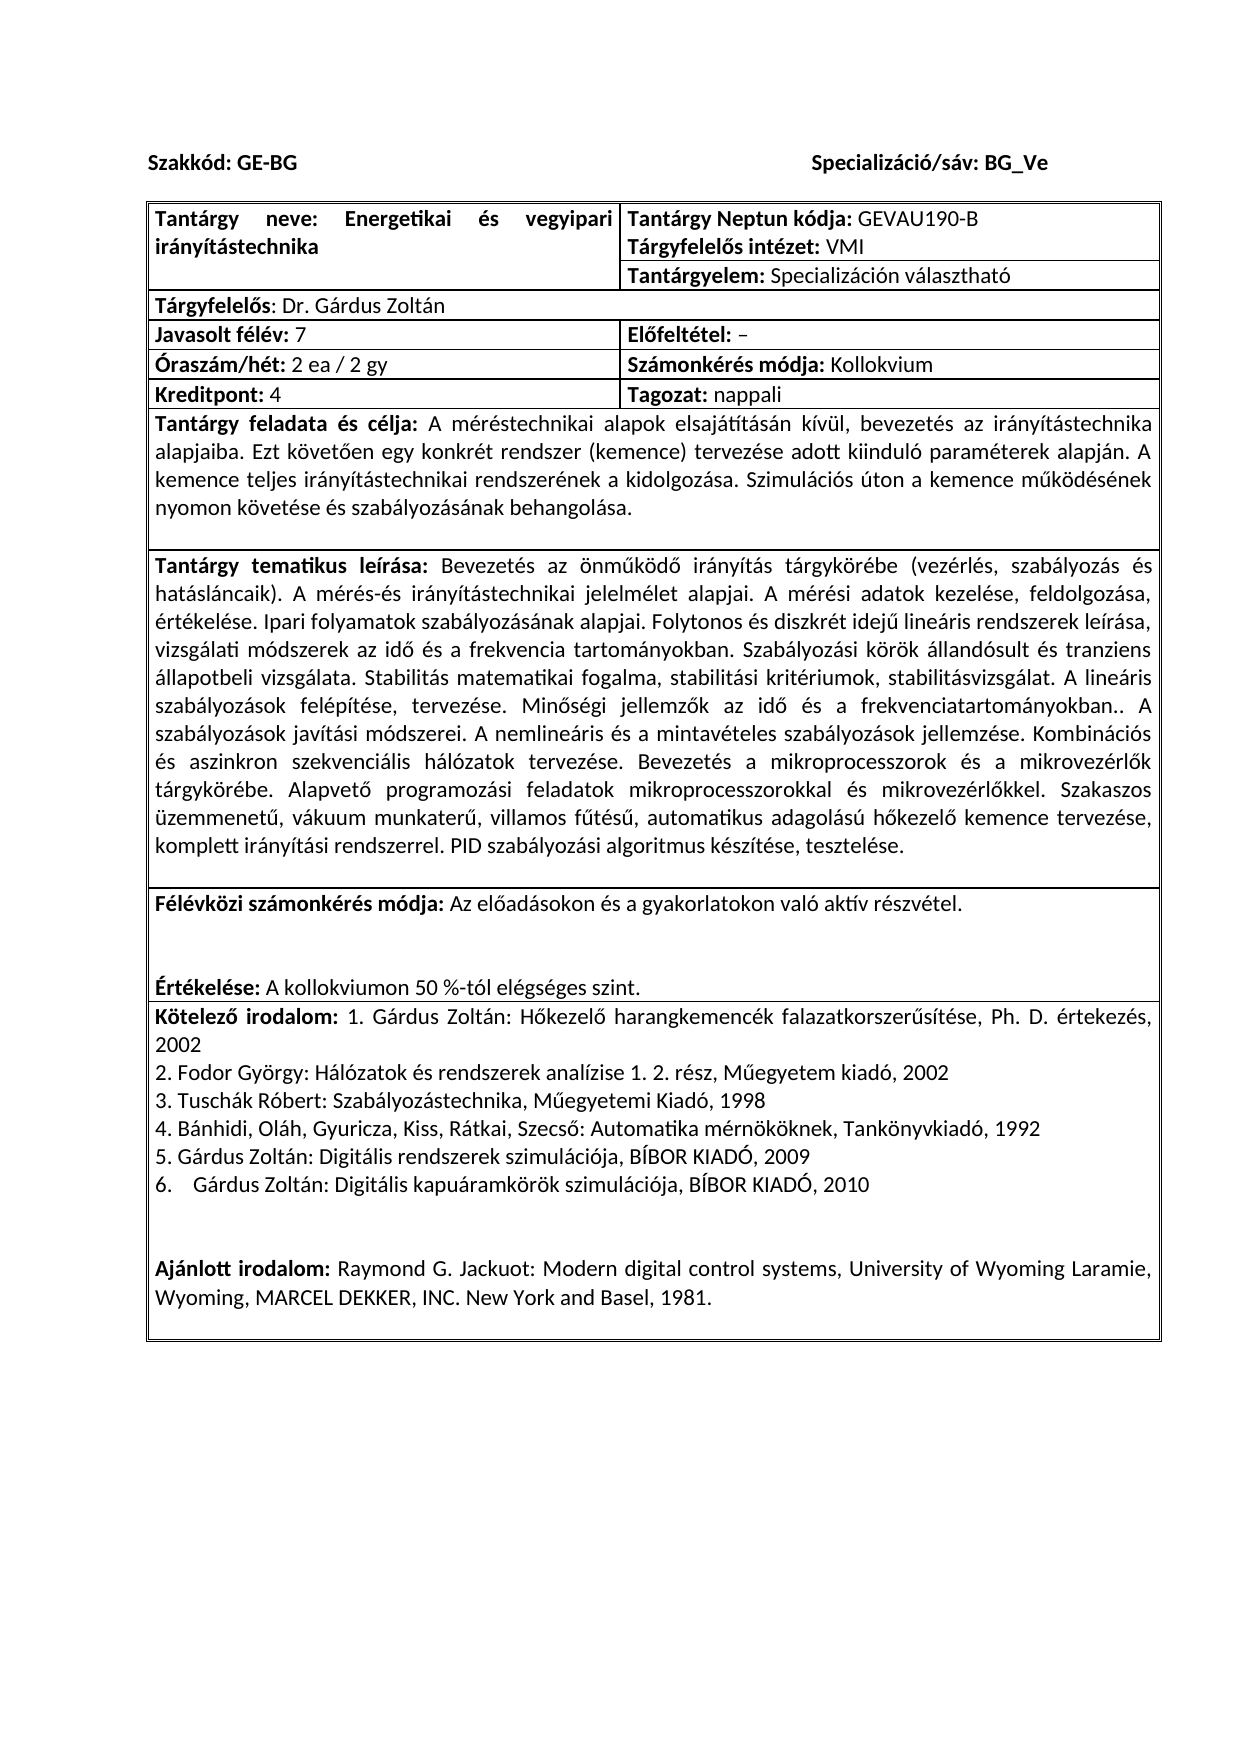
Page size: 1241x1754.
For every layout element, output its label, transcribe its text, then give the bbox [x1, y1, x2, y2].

table_cell Tantárgyelem: Specializáción választható [621, 261, 1159, 289]
table_cell Tárgyfelelős: Dr. Gárdus Zoltán [149, 291, 1159, 319]
table_cell Félévközi számonkérés módja: Az előadásokon és a gyakorlatokon való aktív részvétel. Értékelése: A kollokviumon 50 %-tól elégséges szint. [149, 889, 1159, 1001]
table_cell Számonkérés módja: Kollokvium [621, 350, 1159, 378]
table_cell Kötelező irodalom: 1. Gárdus Zoltán: Hőkezelő harangkemencék falazatkorszerűsítése, Ph. D. értekezés, 2002 2. Fodor György: Hálózatok és rendszerek analízise 1. 2. rész, Műegyetem kiadó, 2002 3. Tuschák Róbert: Szabályozástechnika, Műegyetemi Kiadó, 1998 4. Bánhidi, Oláh, Gyuricza, Kiss, Rátkai, Szecső: Automatika mérnököknek, Tankönyvkiadó, 1992 5. Gárdus Zoltán: Digitális rendszerek szimulációja, BÍBOR KIADÓ, 2009 6. Gárdus Zoltán: Digitális kapuáramkörök szimulációja, BÍBOR KIADÓ, 2010 Ajánlott irodalom: Raymond G. Jackuot: Modern digital control systems, University of Wyoming Laramie, Wyoming, MARCEL DEKKER, INC. New York and Basel, 1981. [149, 1002, 1159, 1339]
text Szakkód: GE-BG Specializáció/sáv: BG_Ve [148, 148, 1093, 176]
table_cell Előfeltétel: – [621, 321, 1159, 348]
table_header Tantárgy neve: Energetikai és vegyipari irányítástechnika [149, 204, 619, 289]
table_cell Kreditpont: 4 [149, 380, 619, 408]
table_cell Tantárgy feladata és célja: A méréstechnikai alapok elsajátításán kívül, bevezetés az irányítástechnika alapjaiba. Ezt követően egy konkrét rendszer (kemence) tervezése adott kiinduló paraméterek alapján. A kemence teljes irányítástechnikai rendszerének a kidolgozása. Szimulációs úton a kemence működésének nyomon követése és szabályozásának behangolása. [149, 409, 1159, 549]
table_cell Tagozat: nappali [621, 380, 1159, 408]
table_header Tantárgy Neptun kódja: GEVAU190-B Tárgyfelelős intézet: VMI [621, 204, 1159, 260]
table_cell Tantárgy tematikus leírása: Bevezetés az önműködő irányítás tárgykörébe (vezérlés, szabályozás és hatásláncaik). A mérés-és irányítástechnikai jelelmélet alapjai. A mérési adatok kezelése, feldolgozása, értékelése. Ipari folyamatok szabályozásának alapjai. Folytonos és diszkrét idejű lineáris rendszerek leírása, vizsgálati módszerek az idő és a frekvencia tartományokban. Szabályozási körök állandósult és tranziens állapotbeli vizsgálata. Stabilitás matematikai fogalma, stabilitási kritériumok, stabilitásvizsgálat. A lineáris szabályozások felépítése, tervezése. Minőségi jellemzők az idő és a frekvenciatartományokban.. A szabályozások javítási módszerei. A nemlineáris és a mintavételes szabályozások jellemzése. Kombinációs és aszinkron szekvenciális hálózatok tervezése. Bevezetés a mikroprocesszorok és a mikrovezérlők tárgykörébe. Alapvető programozási feladatok mikroprocesszorokkal és mikrovezérlőkkel. Szakaszos üzemmenetű, vákuum munkaterű, villamos fűtésű, automatikus adagolású hőkezelő kemence tervezése, komplett irányítási rendszerrel. PID szabályozási algoritmus készítése, tesztelése. [149, 551, 1159, 887]
table_cell Óraszám/hét: 2 ea / 2 gy [149, 350, 619, 378]
table_cell Javasolt félév: 7 [149, 321, 619, 348]
